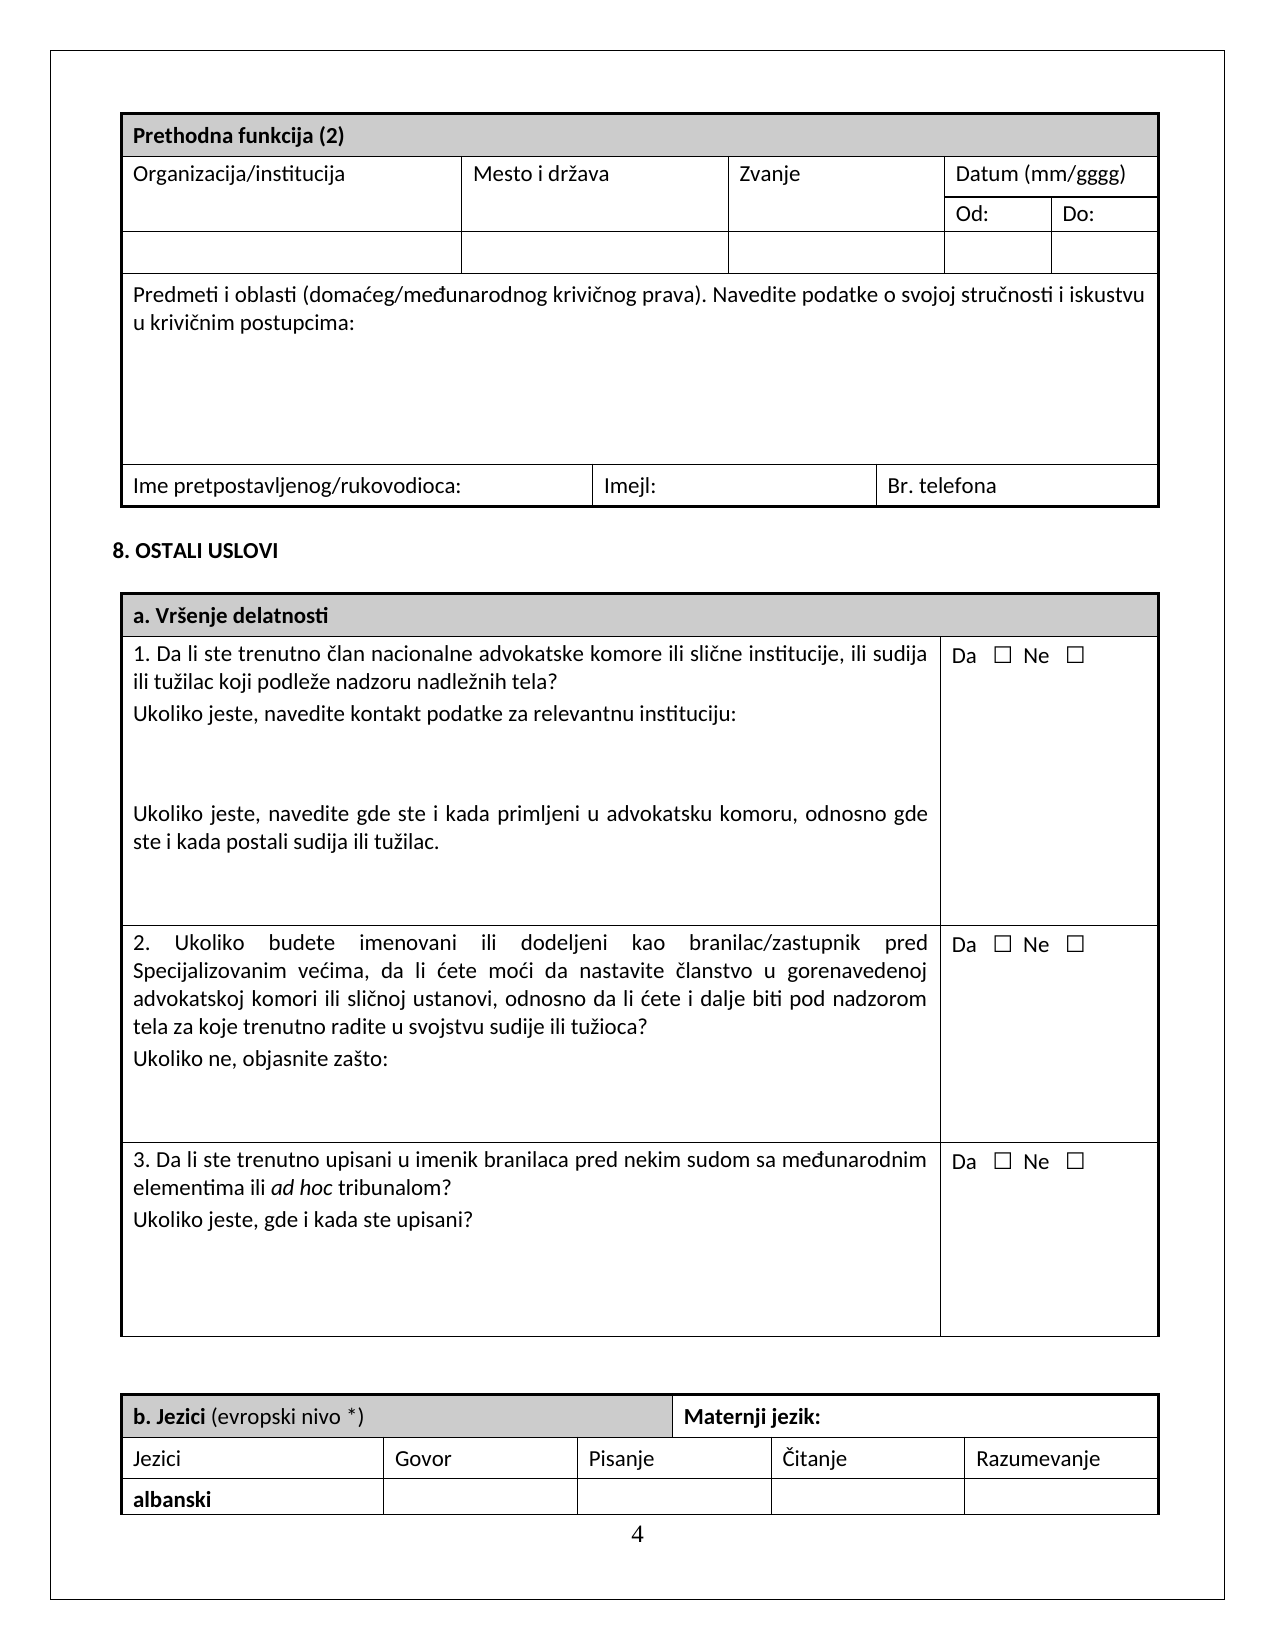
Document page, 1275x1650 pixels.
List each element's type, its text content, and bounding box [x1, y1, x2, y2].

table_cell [123, 274, 1157, 463]
table_cell Pisanje [578, 1438, 771, 1478]
table_cell [384, 1479, 577, 1513]
table_cell 2. Ukoliko budete imenovani ili dodeljeni kao branilac/zastupnik pred Specijalizovanim većima, da li ćete moći da nastavite članstvo u gorenavedenoj advokatskoj komori ili sličnoj ustanovi, odnosno da li ćete i dalje biti pod nadzorom tela za koje trenutno radite u svojstvu sudije ili tužioca? Ukoliko ne, objasnite zašto: [123, 926, 940, 1142]
table_header b. Jezici (evropski nivo *) [123, 1396, 672, 1437]
table_cell Imejl: [593, 465, 876, 505]
table_cell Jezici [123, 1438, 383, 1478]
table_cell Da Ne [941, 637, 1157, 925]
table_cell Do: [1052, 198, 1157, 231]
table_cell Zvanje [729, 157, 944, 231]
table_header Maternji jezik: [673, 1396, 1157, 1437]
table_cell Datum (mm/gggg) [945, 157, 1157, 196]
table_cell Od: [945, 198, 1051, 231]
table_cell [578, 1479, 771, 1513]
table_cell Da Ne [941, 1143, 1157, 1336]
table_cell 1. Da li ste trenutno član nacionalne advokatske komore ili slične institucije, ili sudija ili tužilac koji podleže nadzoru nadležnih tela? Ukoliko jeste, navedite kontakt podatke za relevantnu instituciju: Ukoliko jeste, navedite gde ste i kada primljeni u advokatsku komoru, odnosno gde ste i kada postali sudija ili tužilac. [123, 637, 940, 925]
table_header a. Vršenje delatnosti [123, 595, 1157, 636]
table_cell Ime pretpostavljenog/rukovodioca: [123, 465, 592, 505]
table_cell Govor [384, 1438, 577, 1478]
table_cell [729, 232, 944, 272]
table_cell Razumevanje [965, 1438, 1157, 1478]
table_cell 3. Da li ste trenutno upisani u imenik branilaca pred nekim sudom sa međunarodnim elementima ili ad hoc tribunalom? Ukoliko jeste, gde i kada ste upisani? [123, 1143, 940, 1336]
table_cell [462, 232, 728, 272]
table_cell Br. telefona [877, 465, 1157, 505]
text 8. OSTALI USLOVI [112, 536, 1088, 564]
table_cell [965, 1479, 1157, 1513]
table_cell Mesto i država [462, 157, 728, 231]
table_cell [945, 232, 1051, 272]
table_cell [123, 232, 461, 272]
table_cell [1052, 232, 1157, 272]
table_cell Da Ne [941, 926, 1157, 1142]
table_cell albanski [123, 1479, 383, 1513]
table_cell Organizacija/institucija [123, 157, 461, 231]
table_cell [772, 1479, 964, 1513]
table_cell Prethodna funkcija (2) [123, 115, 1157, 156]
table_cell Čitanje [772, 1438, 964, 1478]
